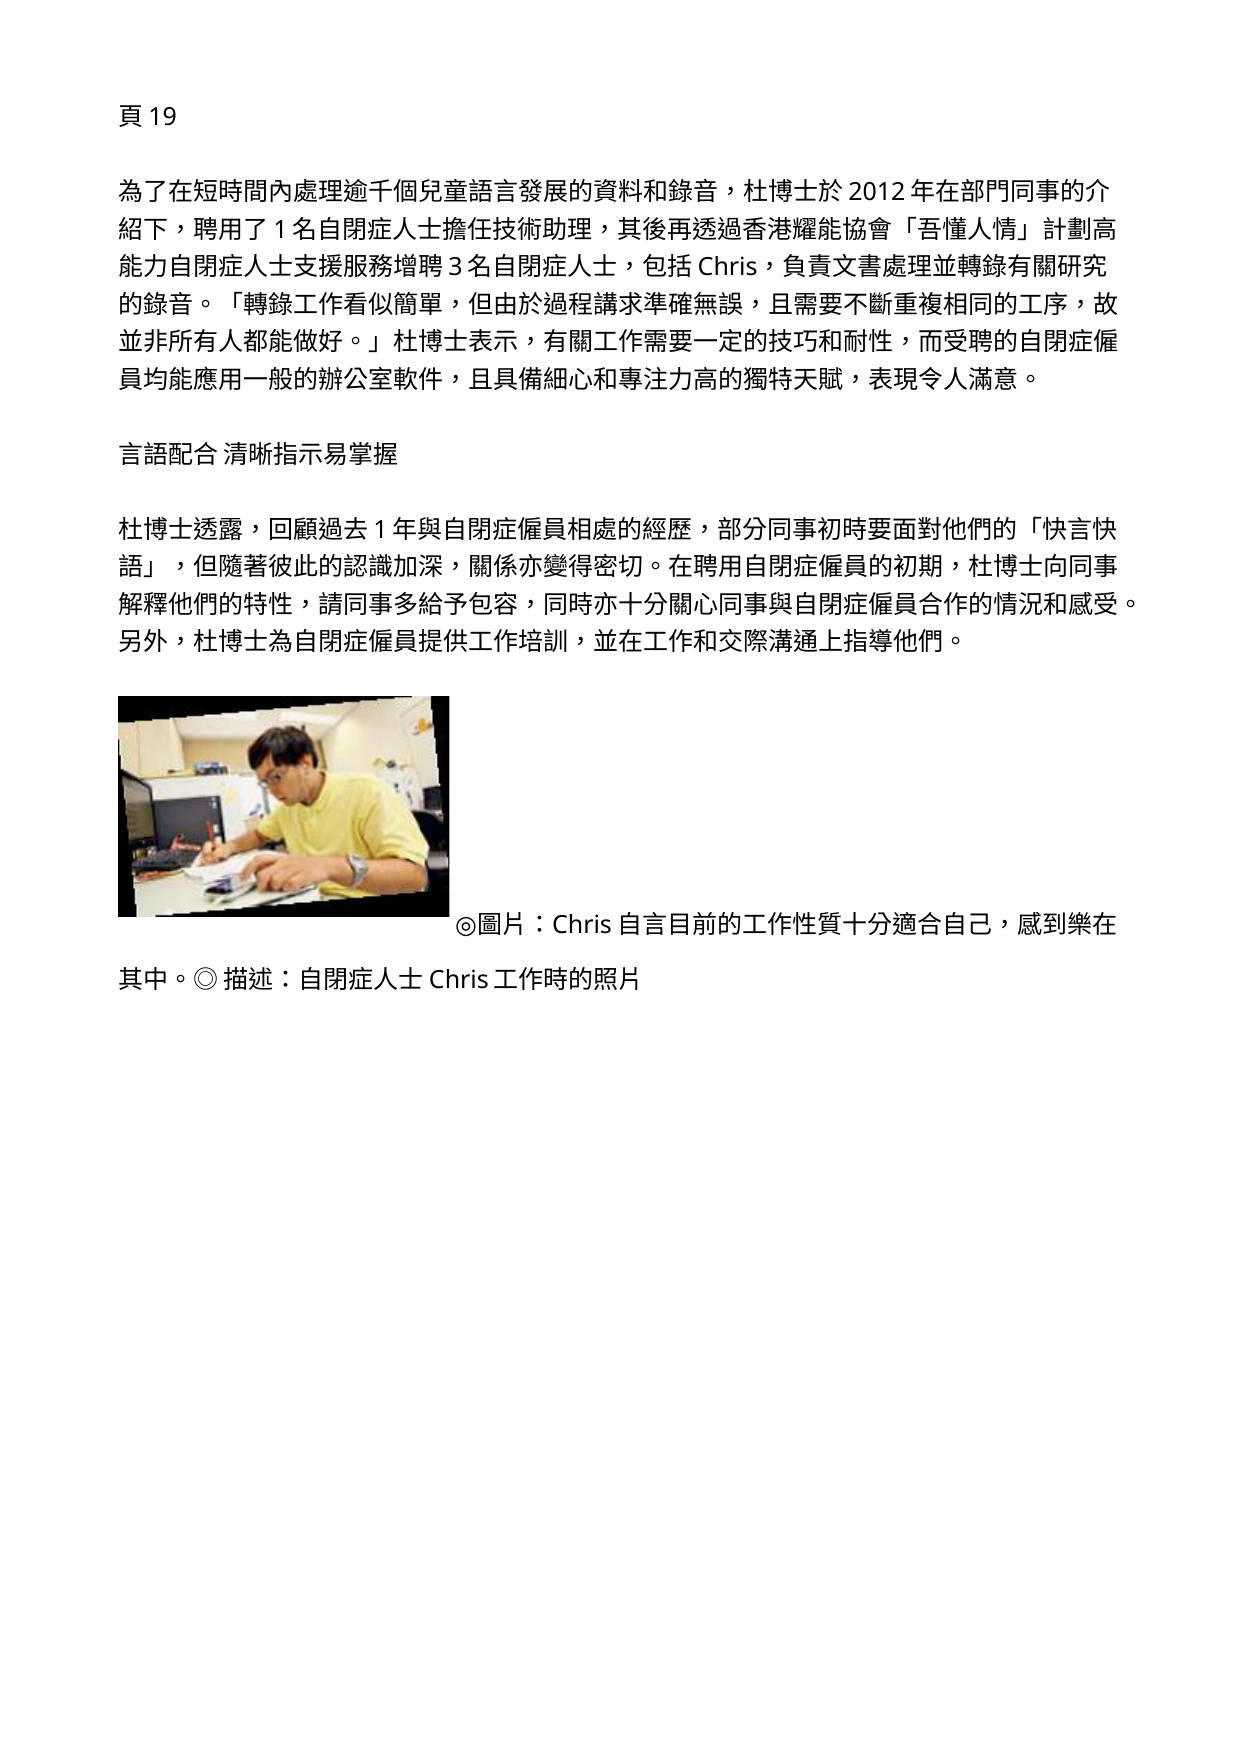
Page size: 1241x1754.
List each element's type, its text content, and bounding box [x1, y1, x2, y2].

text ◎圖片：Chris自言目前的工作性質十分適合自己，感到樂在其中。◎ 描述：自閉症人士Chris工作時的照片 [118, 696, 1122, 996]
text 為了在短時間內處理逾千個兒童語言發展的資料和錄音，杜博士於2012年在部門同事的介紹下，聘用了1名自閉症人士擔任技術助理，其後再透過香港耀能協會「吾懂人情」計劃高能力自閉症人士支援服務增聘3名自閉症人士，包括Chris，負責文書處理並轉錄有關研究的錄音。「轉錄工作看似簡單，但由於過程講求準確無誤，且需要不斷重複相同的工序，故並非所有人都能做好。」杜博士表示，有關工作需要一定的技巧和耐性，而受聘的自閉症僱員均能應用一般的辦公室軟件，且具備細心和專注力高的獨特天賦，表現令人滿意。 [118, 171, 1122, 396]
text 杜博士透露，回顧過去1年與自閉症僱員相處的經歷，部分同事初時要面對他們的「快言快語」，但隨著彼此的認識加深，關係亦變得密切。在聘用自閉症僱員的初期，杜博士向同事解釋他們的特性，請同事多給予包容，同時亦十分關心同事與自閉症僱員合作的情況和感受。另外，杜博士為自閉症僱員提供工作培訓，並在工作和交際溝通上指導他們。 [118, 509, 1122, 659]
text 言語配合 清晰指示易掌握 [118, 434, 1122, 471]
picture [118, 696, 450, 917]
text 頁19 [118, 96, 1122, 134]
